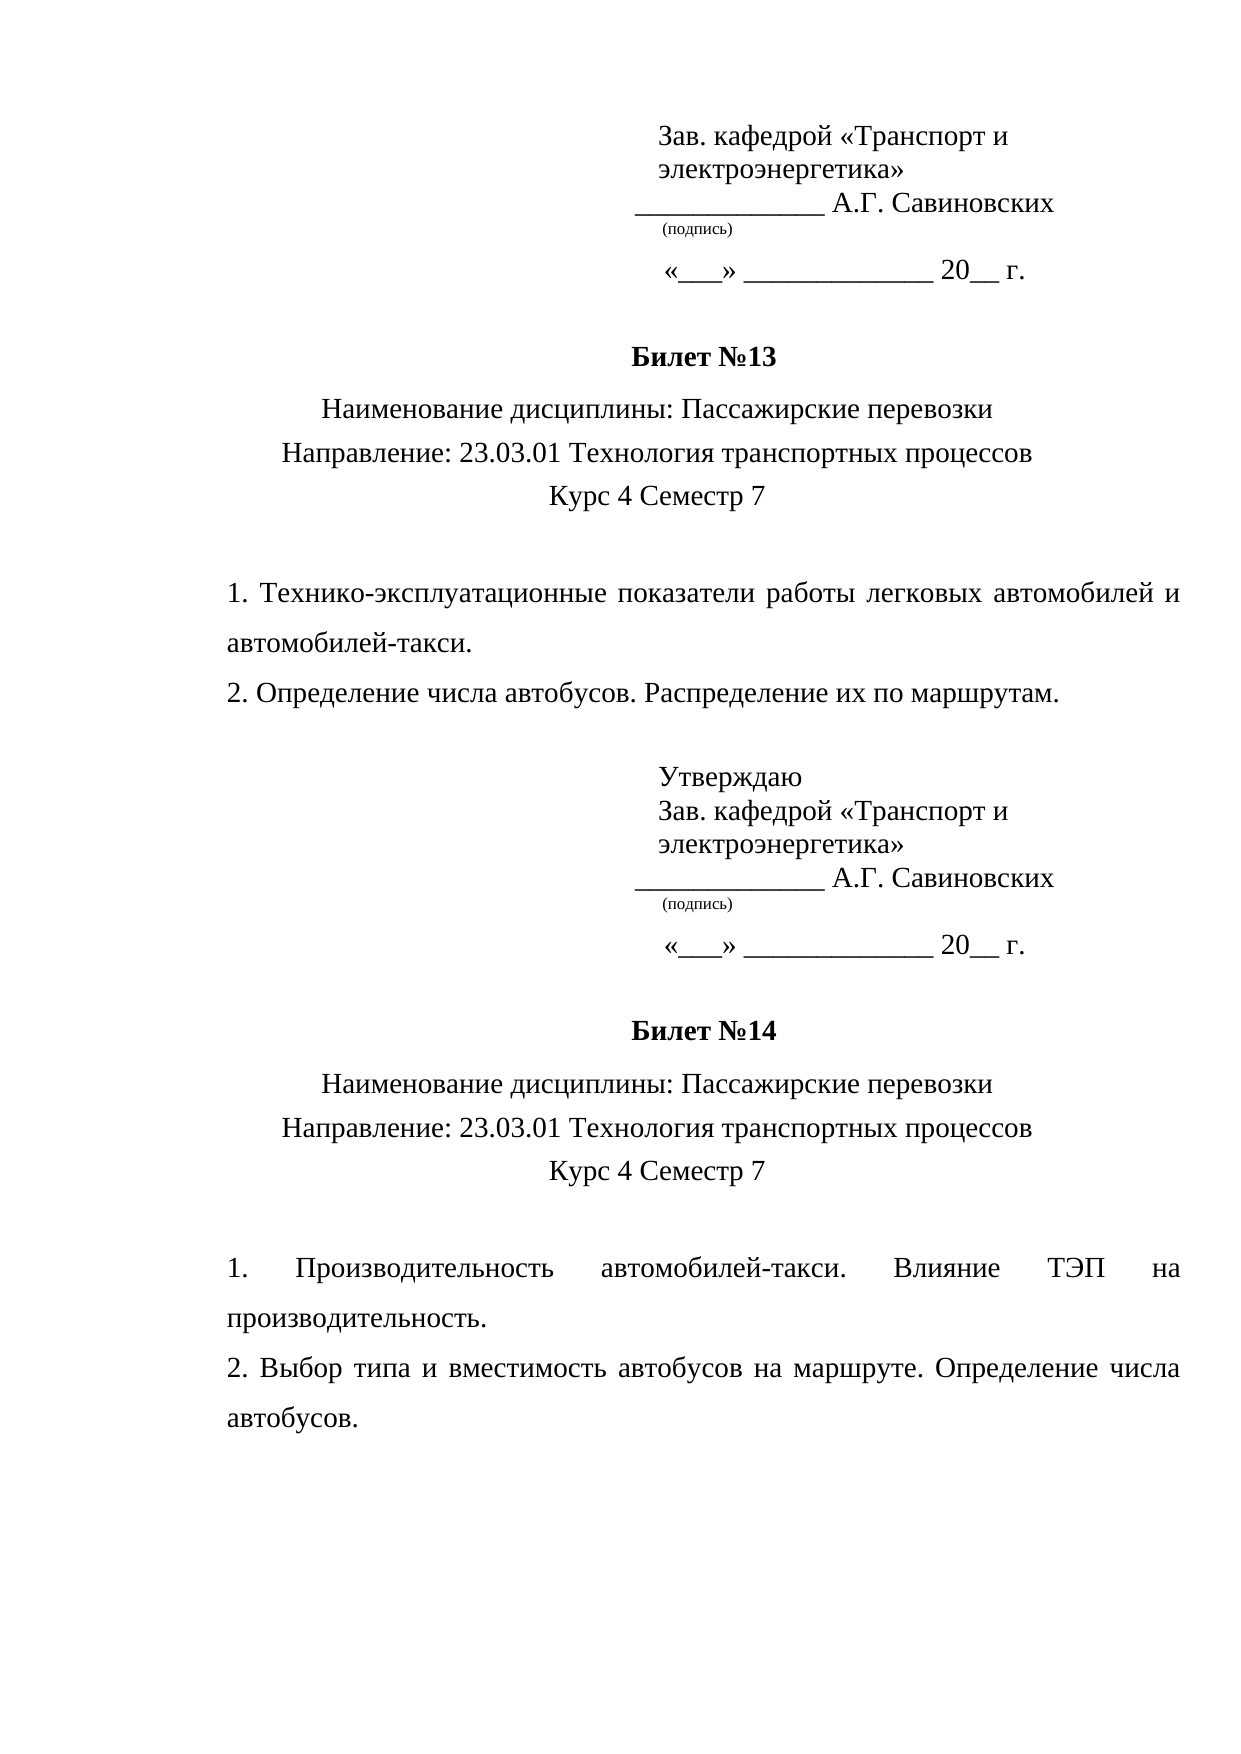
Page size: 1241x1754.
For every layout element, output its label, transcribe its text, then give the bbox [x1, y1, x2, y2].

text _____________ А.Г. Савиновских [433, 860, 1181, 893]
text (подпись) [208, 219, 1181, 252]
text 2. Определение числа автобусов. Распределение их по маршрутам. [227, 676, 1181, 709]
text (подпись) [208, 893, 1181, 927]
text 1. Технико-эксплуатационные показатели работы легковых автомобилей и автомобилей-такси. [227, 575, 1181, 659]
text Билет №13 [227, 339, 1181, 372]
text «___» _____________ 20__ г. [433, 927, 1181, 961]
text Курс 4 Семестр 7 [133, 1153, 1181, 1187]
text «___» _____________ 20__ г. [433, 252, 1181, 286]
text Зав. кафедрой «Транспорт и электроэнергетика» [658, 793, 1181, 860]
text Наименование дисциплины: Пассажирские перевозки [133, 1066, 1181, 1100]
text 1. Производительность автомобилей-такси. Влияние ТЭП на производительность. [227, 1250, 1181, 1333]
text 2. Выбор типа и вместимость автобусов на маршруте. Определение числа автобусов. [227, 1350, 1181, 1434]
text Направление: 23.03.01 Технология транспортных процессов [133, 435, 1181, 468]
text Билет №14 [227, 1013, 1181, 1047]
text Зав. кафедрой «Транспорт и электроэнергетика» [658, 118, 1181, 185]
text _____________ А.Г. Савиновских [433, 185, 1181, 219]
text Курс 4 Семестр 7 [133, 478, 1181, 512]
text Направление: 23.03.01 Технология транспортных процессов [133, 1110, 1181, 1143]
text Утверждаю [583, 759, 1181, 793]
text Наименование дисциплины: Пассажирские перевозки [133, 391, 1181, 425]
